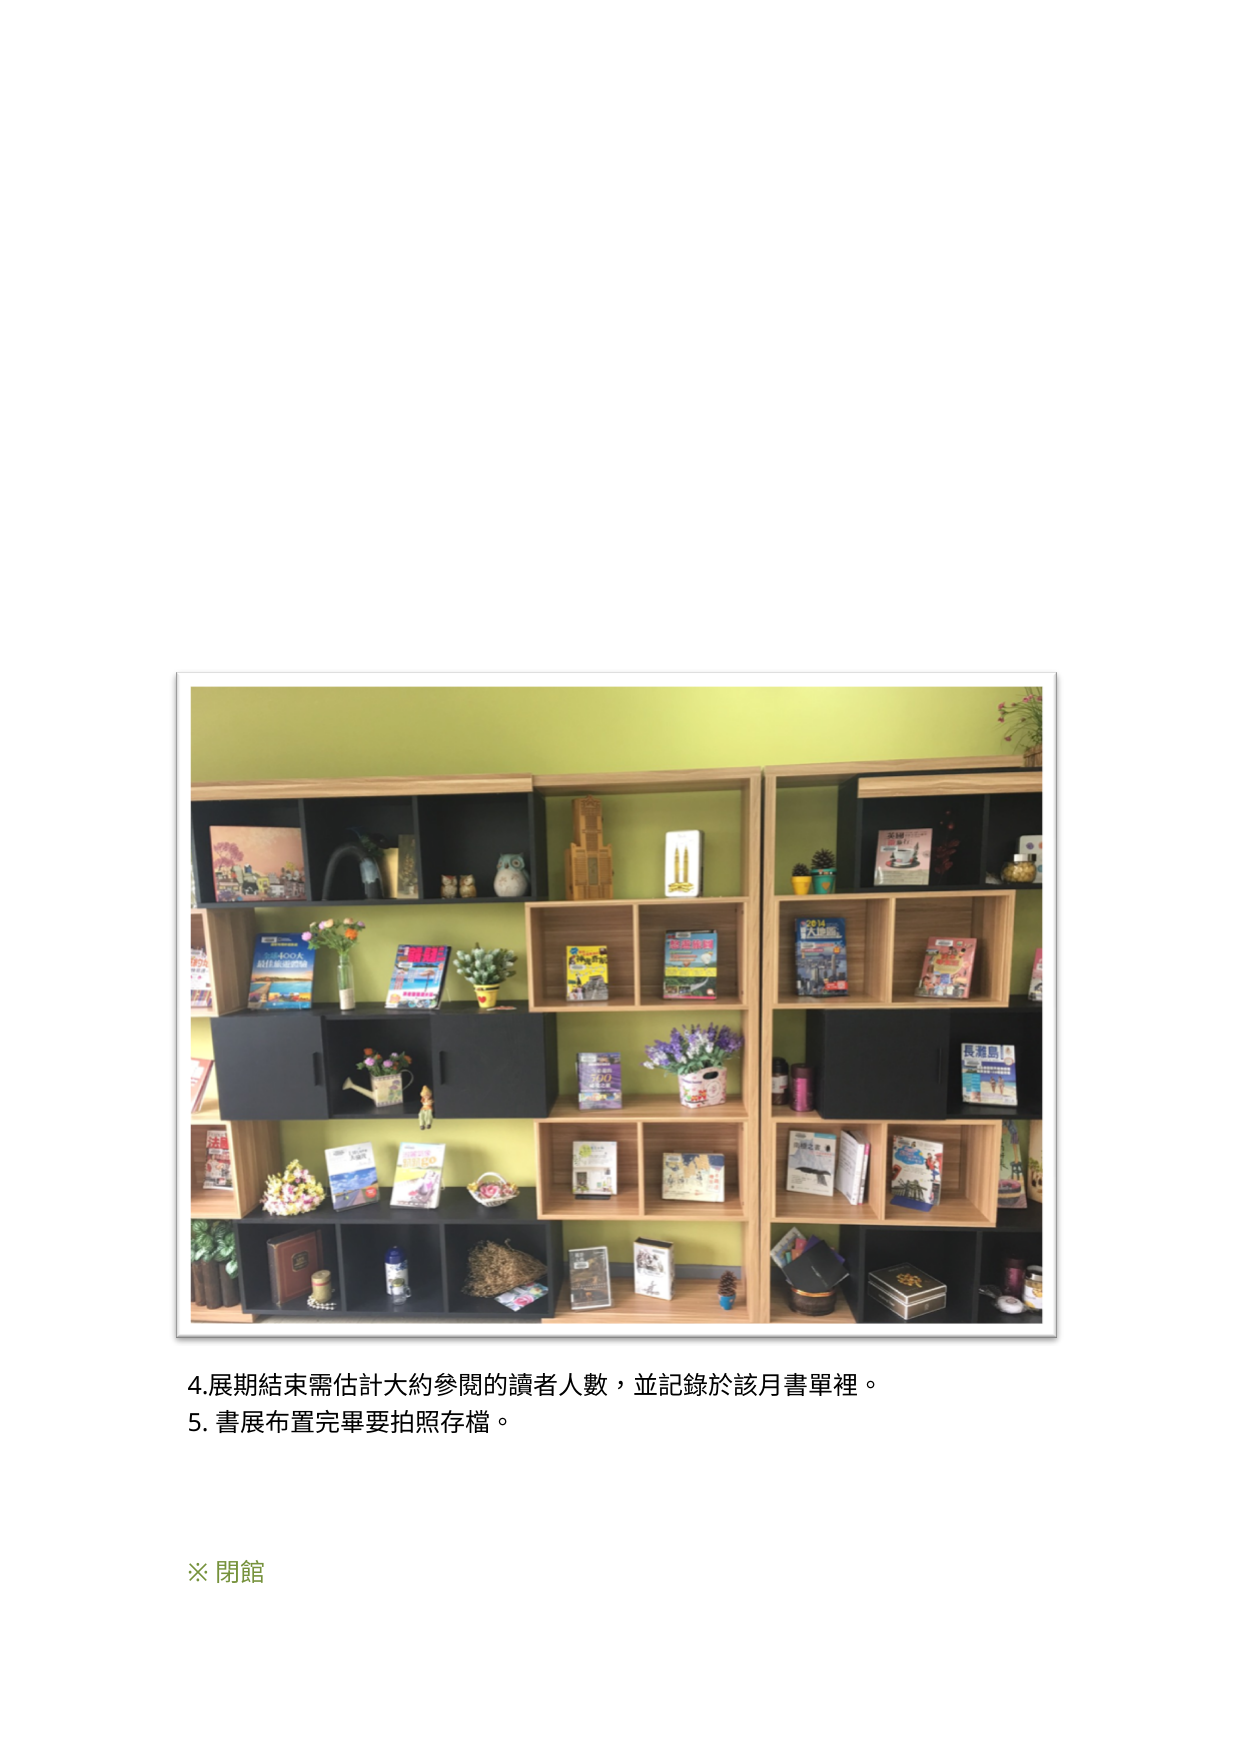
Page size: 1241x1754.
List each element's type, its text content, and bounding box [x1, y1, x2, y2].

picture [169, 669, 187, 1346]
picture [1053, 669, 1064, 1346]
text 4.展期結束需估計大約參閱的讀者人數，並記錄於該月書單裡。 [187, 652, 1053, 1402]
text ※ 閉館 [187, 1552, 1053, 1589]
text 5. 書展布置完畢要拍照存檔。 [187, 1402, 1053, 1439]
